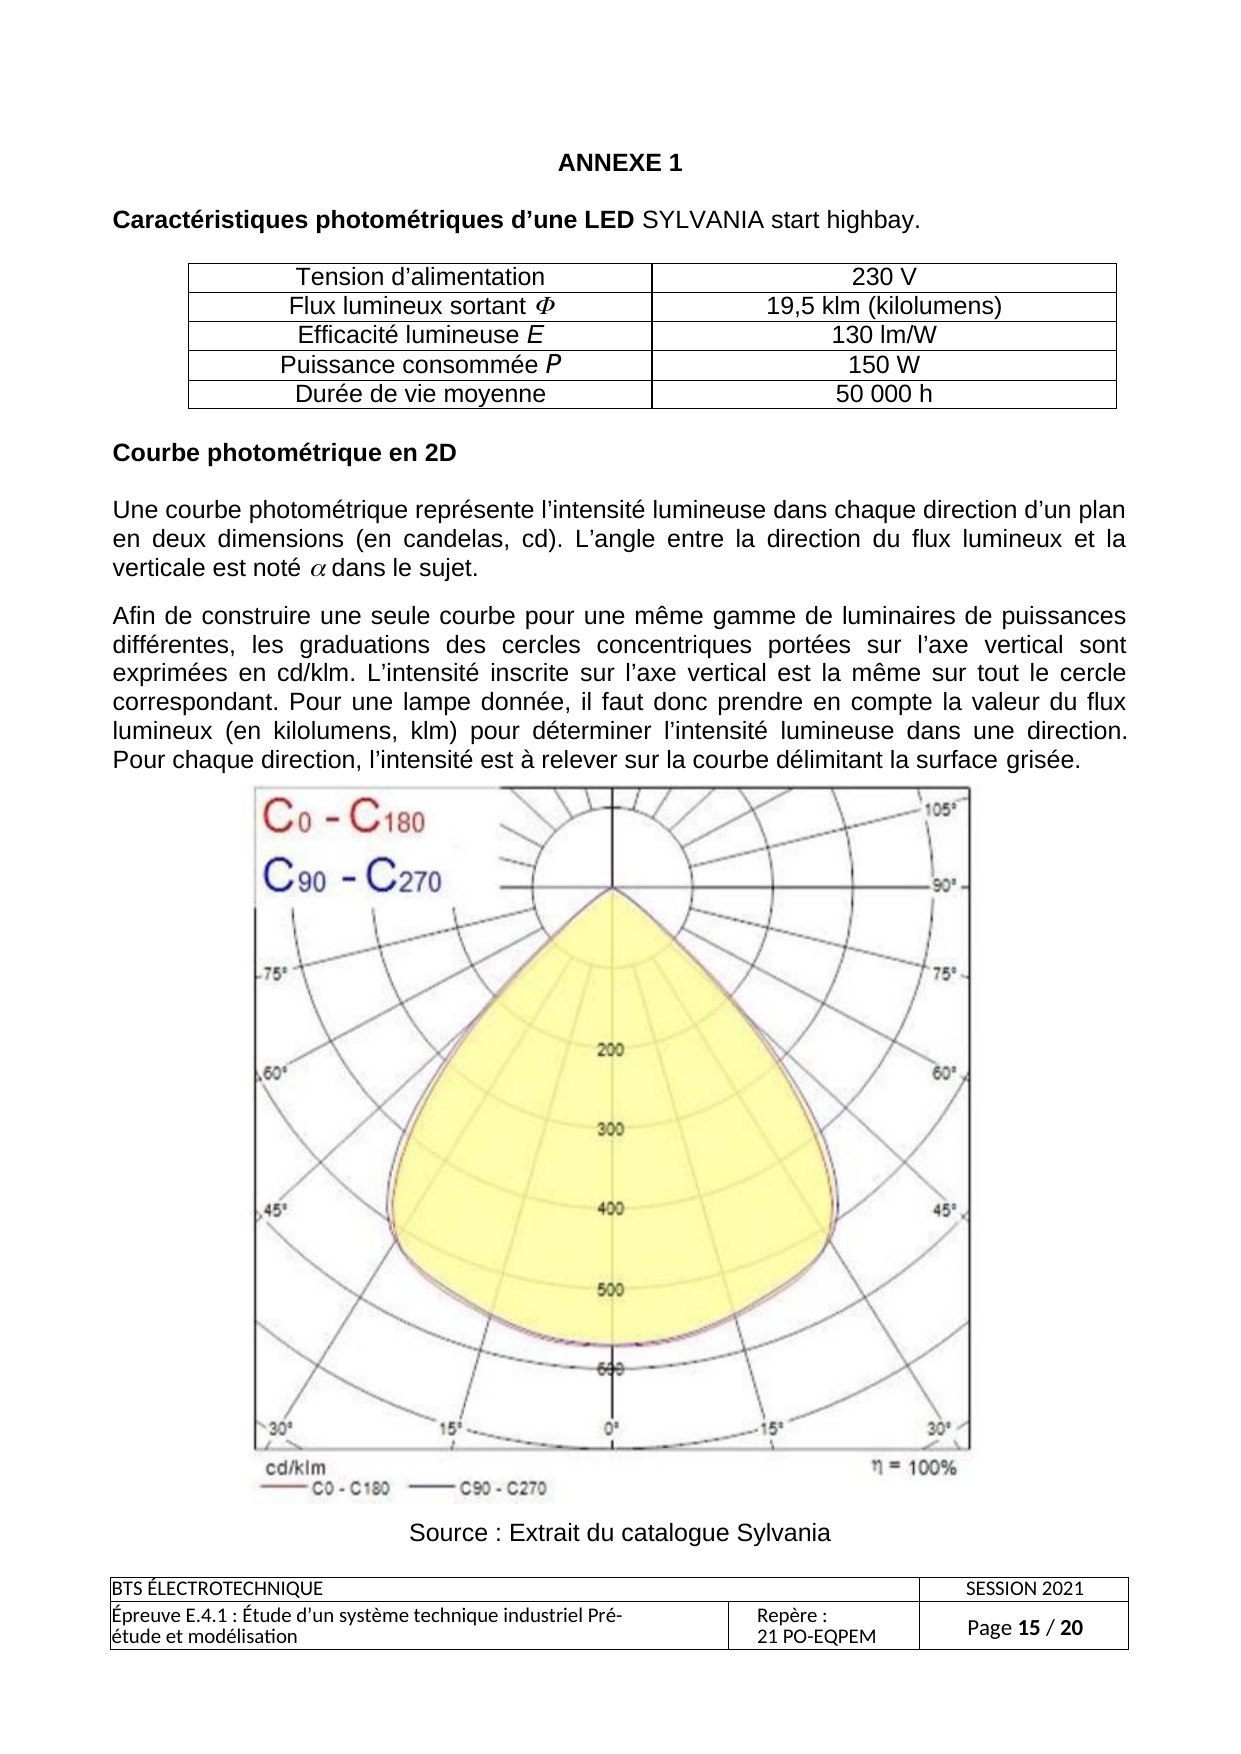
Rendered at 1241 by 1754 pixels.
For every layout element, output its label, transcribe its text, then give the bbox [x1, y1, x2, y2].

picture [241, 784, 981, 1504]
table_header Tension d’alimentation [189, 264, 651, 292]
table_cell Efficacité lumineuse E [189, 322, 651, 350]
table_header 230 V [653, 264, 1116, 292]
table_cell 150 W [653, 351, 1116, 379]
table_cell 130 lm/W [653, 322, 1116, 350]
text Afin de construire une seule courbe pour une même gamme de luminaires de puissances différentes, les graduations des cercles concentriques portées sur l’axe vertical sont exprimées en cd/klm. L’intensité inscrite sur l’axe vertical est la même sur tout le cercle correspondant. Pour une lampe donnée, il faut donc prendre en compte la valeur du flux lumineux (en kilolumens, klm) pour déterminer l’intensité lumineuse dans une direction. Pour chaque direction, l’intensité est à relever sur la courbe délimitant la surface grisée. [112, 601, 1128, 773]
subtitle Courbe photométrique en 2D [112, 438, 1178, 467]
text Source : Extrait du catalogue Sylvania [289, 1504, 951, 1546]
table_cell Puissance consommée P [189, 351, 651, 379]
table_cell 50 000 h [653, 381, 1116, 408]
text Caractéristiques photométriques d’une LED SYLVANIA start highbay. [112, 205, 1178, 234]
subtitle ANNEXE 1 [289, 148, 951, 177]
text Une courbe photométrique représente l’intensité lumineuse dans chaque direction d’un plan en deux dimensions (en candelas, cd). L’angle entre la direction du flux lumineux et la verticale est noté  dans le sujet. [112, 496, 1128, 582]
table_cell Durée de vie moyenne [189, 381, 651, 408]
table_cell 19,5 klm (kilolumens) [653, 293, 1116, 321]
table_cell Flux lumineux sortant  [189, 293, 651, 321]
